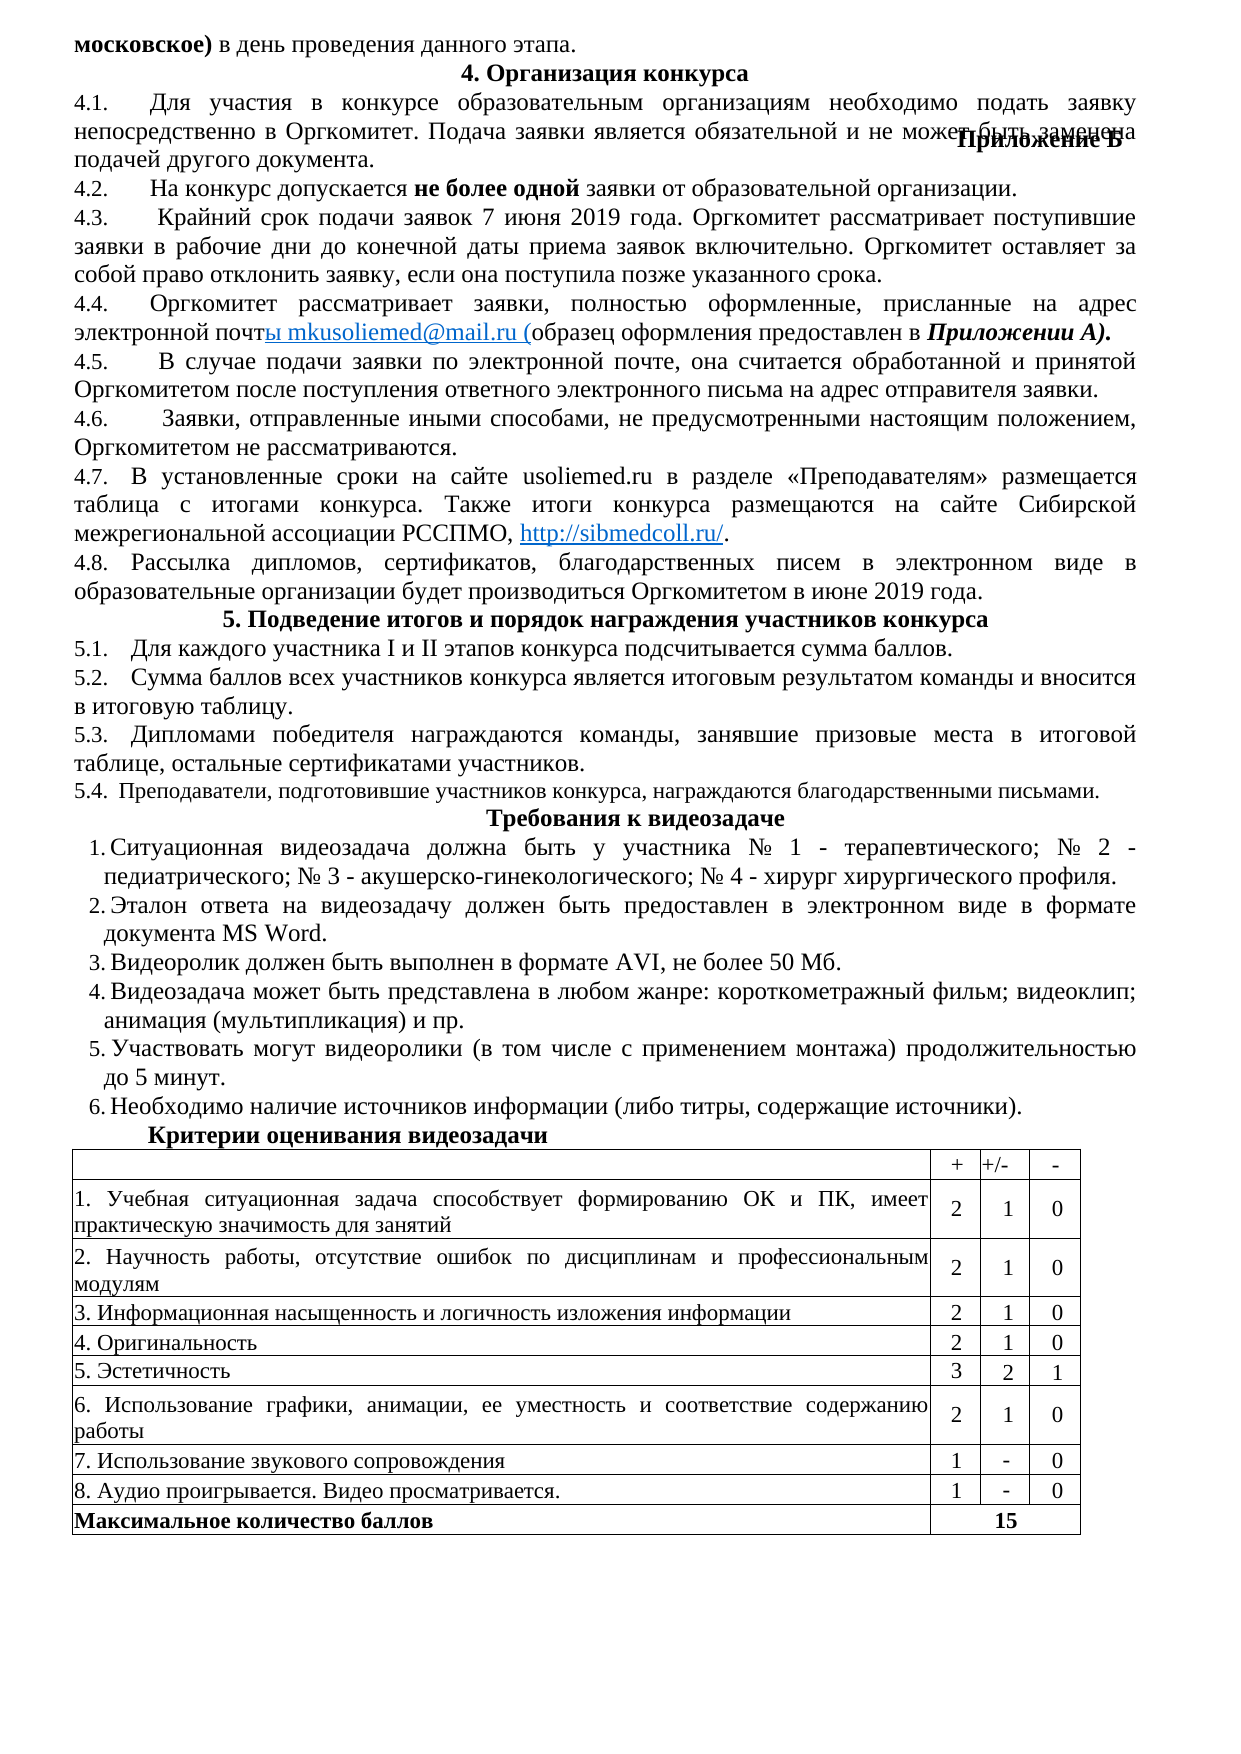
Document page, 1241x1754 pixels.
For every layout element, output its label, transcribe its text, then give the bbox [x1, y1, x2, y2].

table_cell 0 [1030, 1445, 1080, 1473]
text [74, 29, 1138, 58]
list Эталон ответа на видеозадачу должен быть предоставлен в электронном виде в формате документа MS Word. [89, 890, 1138, 947]
table_header - [1030, 1150, 1080, 1178]
table_cell 1. Учебная ситуационная задача способствует формированию ОК и ПК, имеет практическую значимость для занятий [73, 1180, 930, 1237]
list Необходимо наличие источников информации (либо титры, содержащие источники). [89, 1091, 1138, 1120]
table_cell 0 [1030, 1386, 1080, 1443]
list Ситуационная видеозадача должна быть у участника № 1 - терапевтического; № 2 - педиатрического; № 3 - акушерско-гинекологического; № 4 - хирург хирургического профиля. [89, 832, 1138, 890]
table_cell 0 [1030, 1180, 1080, 1237]
table_cell 2 [931, 1239, 980, 1296]
list Заявки, отправленные иными способами, не предусмотренными настоящим положением, Оргкомитетом не рассматриваются. [74, 403, 1138, 461]
list Участвовать могут видеоролики (в том числе с применением монтажа) продолжительностью до 5 минут. [89, 1033, 1138, 1091]
table_cell 2 [931, 1180, 980, 1237]
table_cell 2 [931, 1326, 980, 1355]
table_cell 7. Использование звукового сопровождения [73, 1445, 930, 1473]
text 4. Организация конкурса [74, 58, 1136, 87]
table_cell 1 [981, 1326, 1029, 1355]
table_cell Максимальное количество баллов [73, 1505, 930, 1534]
list Рассылка дипломов, сертификатов, благодарственных писем в электронном виде в образовательные организации будет производиться Оргкомитетом в июне 2019 года. [74, 547, 1138, 604]
table_header + [931, 1150, 980, 1178]
table_cell 6. Использование графики, анимации, ее уместность и соответствие содержанию работы [73, 1386, 930, 1443]
table_cell 4. Оригинальность [73, 1326, 930, 1355]
table_cell 1 [931, 1475, 980, 1503]
list Видеоролик должен быть выполнен в формате AVI, не более 50 Мб. [89, 947, 1138, 976]
table_cell 3 [931, 1356, 980, 1385]
table_cell 1 [981, 1386, 1029, 1443]
list Крайний срок подачи заявок 7 июня 2019 года. Оргкомитет рассматривает поступившие заявки в рабочие дни до конечной даты приема заявок включительно. Оргкомитет оставляет за собой право отклонить заявку, если она поступила позже указанного срока. [74, 202, 1138, 288]
table_cell 1 [981, 1180, 1029, 1237]
table_header [73, 1150, 930, 1178]
table_cell 0 [1030, 1239, 1080, 1296]
table_cell 1 [981, 1297, 1029, 1325]
table_cell 2 [981, 1356, 1029, 1385]
table_cell 15 [931, 1505, 1080, 1534]
table_cell - [981, 1445, 1029, 1473]
text Требования к видеозадаче [133, 803, 1138, 832]
table_cell 1 [981, 1239, 1029, 1296]
table_cell 1 [1030, 1356, 1080, 1385]
table_cell 2 [931, 1297, 980, 1325]
list В установленные сроки на сайте usoliemed.ru в разделе «Преподавателям» размещается таблица с итогами конкурса. Также итоги конкурса размещаются на сайте Сибирской межрегиональной ассоциации РССПМО, http://sibmedcoll.ru/. [74, 461, 1138, 547]
table_cell 0 [1030, 1475, 1080, 1503]
table_cell - [981, 1475, 1029, 1503]
table_cell 2. Научность работы, отсутствие ошибок по дисциплинам и профессиональным модулям [73, 1239, 930, 1296]
table_cell 2 [931, 1386, 980, 1443]
list Для каждого участника I и II этапов конкурса подсчитывается сумма баллов. [74, 633, 1138, 662]
table_cell 0 [1030, 1326, 1080, 1355]
list Преподаватели, подготовившие участников конкурса, награждаются благодарственными письмами. [74, 777, 1138, 803]
list Сумма баллов всех участников конкурса является итоговым результатом команды и вносится в итоговую таблицу. [74, 662, 1138, 719]
list Оргкомитет рассматривает заявки, полностью оформленные, присланные на адрес электронной почты mkusoliemed@mail.ru (образец оформления предоставлен в Приложении А). [74, 288, 1138, 346]
list В случае подачи заявки по электронной почте, она считается обработанной и принятой Оргкомитетом после поступления ответного электронного письма на адрес отправителя заявки. [74, 346, 1138, 403]
table_cell 3. Информационная насыщенность и логичность изложения информации [73, 1297, 930, 1325]
table_cell 5. Эстетичность [73, 1356, 930, 1385]
table_header +/- [981, 1150, 1029, 1178]
list На конкурс допускается не более одной заявки от образовательной организации. [74, 173, 1138, 202]
text Критерии оценивания видеозадачи [148, 1120, 1138, 1148]
table_cell 1 [931, 1445, 980, 1473]
list Дипломами победителя награждаются команды, занявшие призовые места в итоговой таблице, остальные сертификатами участников. [74, 719, 1138, 777]
text 5. Подведение итогов и порядок награждения участников конкурса [74, 604, 1138, 633]
list Видеозадача может быть представлена в любом жанре: короткометражный фильм; видеоклип; анимация (мультипликация) и пр. [89, 976, 1138, 1033]
table_cell 8. Аудио проигрывается. Видео просматривается. [73, 1475, 930, 1503]
list Для участия в конкурсе образовательным организациям необходимо подать заявку непосредственно в Оргкомитет. Подача заявки является обязательной и не может быть заменена подачей другого документа. [74, 87, 1138, 173]
table_cell 0 [1030, 1297, 1080, 1325]
